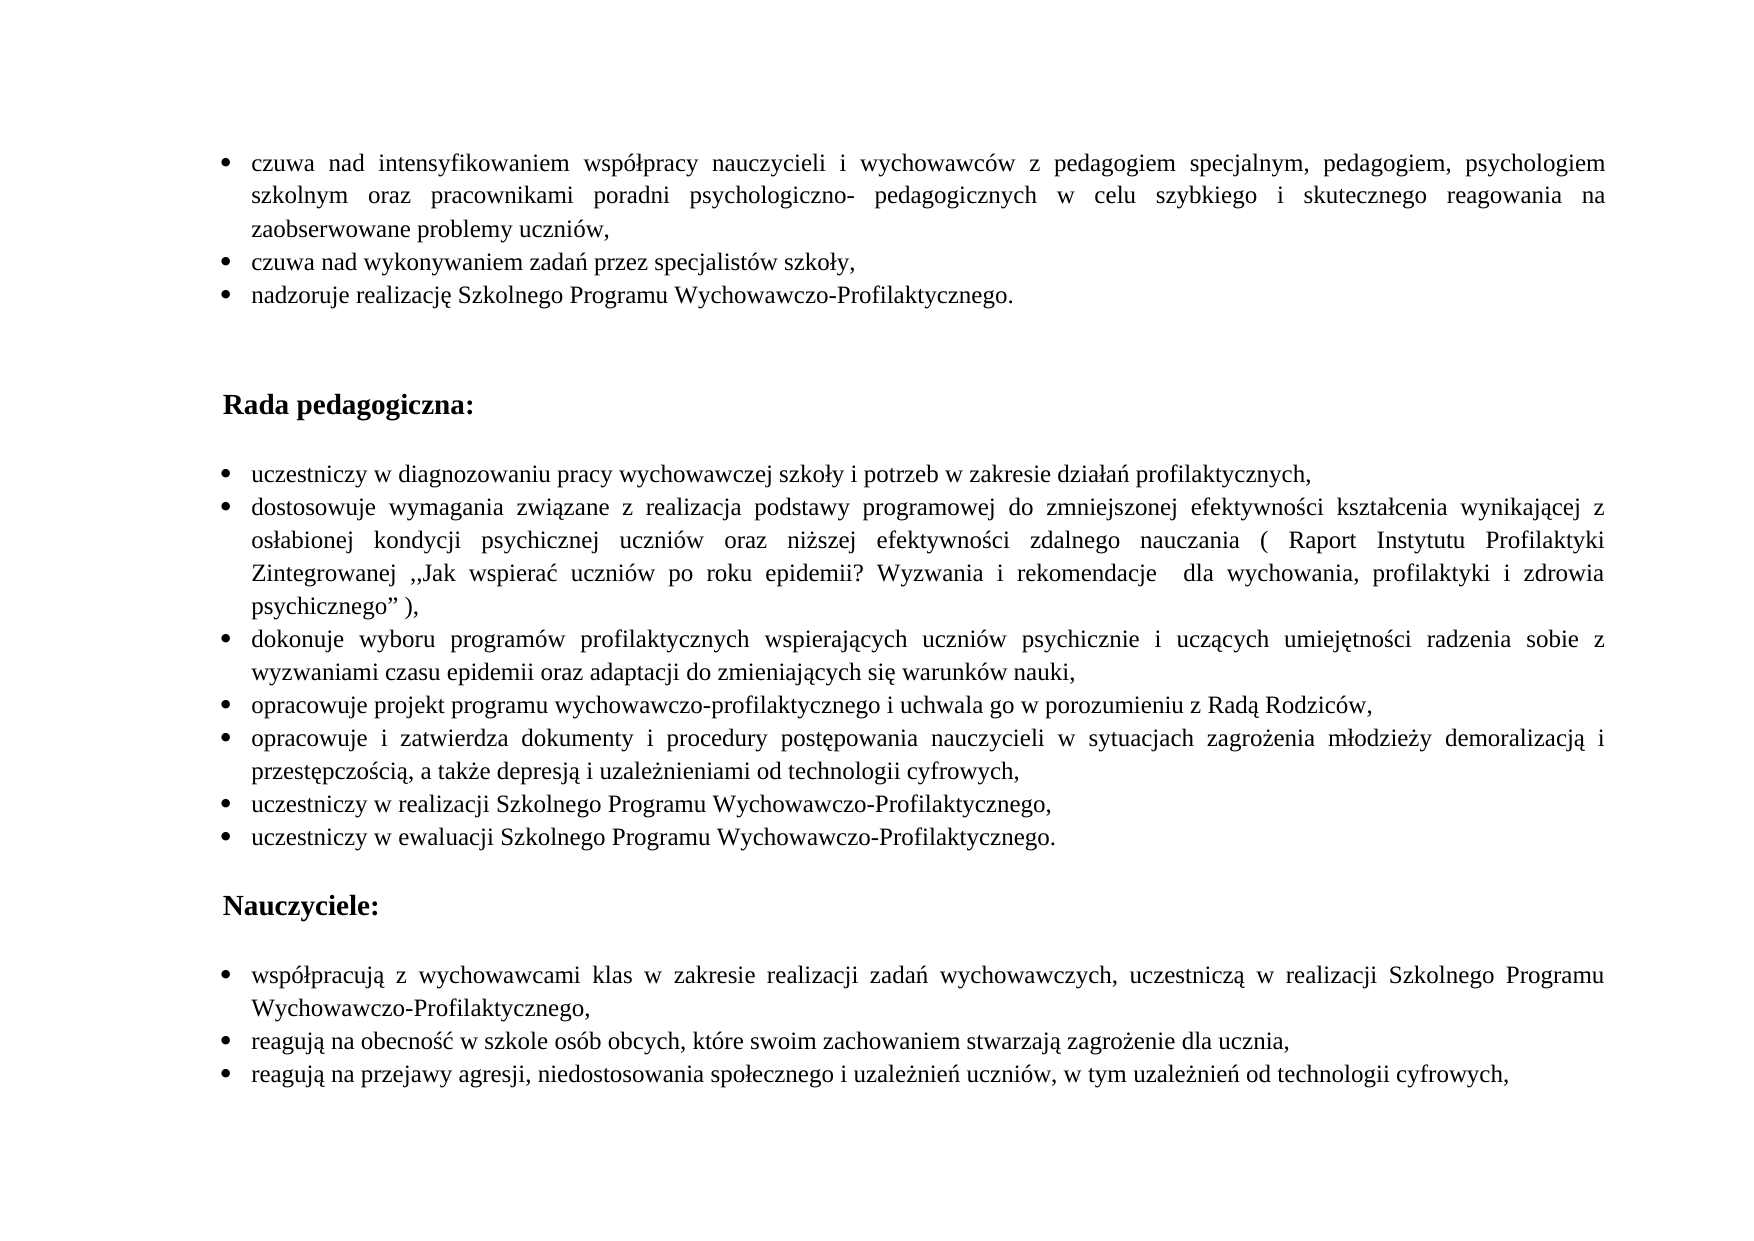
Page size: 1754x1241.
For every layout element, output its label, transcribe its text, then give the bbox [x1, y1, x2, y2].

list dostosowuje wymagania związane z realizacja podstawy programowej do zmniejszonej efektywności kształcenia wynikającej z osłabionej kondycji psychicznej uczniów oraz niższej efektywności zdalnego nauczania ( Raport Instytutu Profilaktyki Zintegrowanej ,,Jak wspierać uczniów po roku epidemii? Wyzwania i rekomendacje dla wychowania, profilaktyki i zdrowia psychicznego” ), [221, 492, 1606, 620]
list nadzoruje realizację Szkolnego Programu Wychowawczo-Profilaktycznego. [221, 280, 1606, 308]
list Nauczyciele: [223, 888, 1606, 922]
list uczestniczy w ewaluacji Szkolnego Programu Wychowawczo-Profilaktycznego. [221, 822, 1606, 851]
list uczestniczy w diagnozowaniu pracy wychowawczej szkoły i potrzeb w zakresie działań profilaktycznych, [221, 459, 1606, 488]
list czuwa nad intensyfikowaniem współpracy nauczycieli i wychowawców z pedagogiem specjalnym, pedagogiem, psychologiem szkolnym oraz pracownikami poradni psychologiczno- pedagogicznych w celu szybkiego i skutecznego reagowania na zaobserwowane problemy uczniów, [221, 148, 1606, 242]
list dokonuje wyboru programów profilaktycznych wspierających uczniów psychicznie i uczących umiejętności radzenia sobie z wyzwaniami czasu epidemii oraz adaptacji do zmieniających się warunków nauki, [221, 624, 1606, 686]
list współpracują z wychowawcami klas w zakresie realizacji zadań wychowawczych, uczestniczą w realizacji Szkolnego Programu Wychowawczo-Profilaktycznego, [221, 960, 1606, 1022]
list reagują na przejawy agresji, niedostosowania społecznego i uzależnień uczniów, w tym uzależnień od technologii cyfrowych, [221, 1059, 1606, 1088]
list opracowuje i zatwierdza dokumenty i procedury postępowania nauczycieli w sytuacjach zagrożenia młodzieży demoralizacją i przestępczością, a także depresją i uzależnieniami od technologii cyfrowych, [221, 723, 1606, 785]
list uczestniczy w realizacji Szkolnego Programu Wychowawczo-Profilaktycznego, [221, 789, 1606, 818]
list opracowuje projekt programu wychowawczo-profilaktycznego i uchwala go w porozumieniu z Radą Rodziców, [221, 690, 1606, 719]
list Rada pedagogiczna: [223, 387, 1606, 421]
list czuwa nad wykonywaniem zadań przez specjalistów szkoły, [221, 247, 1606, 275]
list reagują na obecność w szkole osób obcych, które swoim zachowaniem stwarzają zagrożenie dla ucznia, [221, 1026, 1606, 1054]
